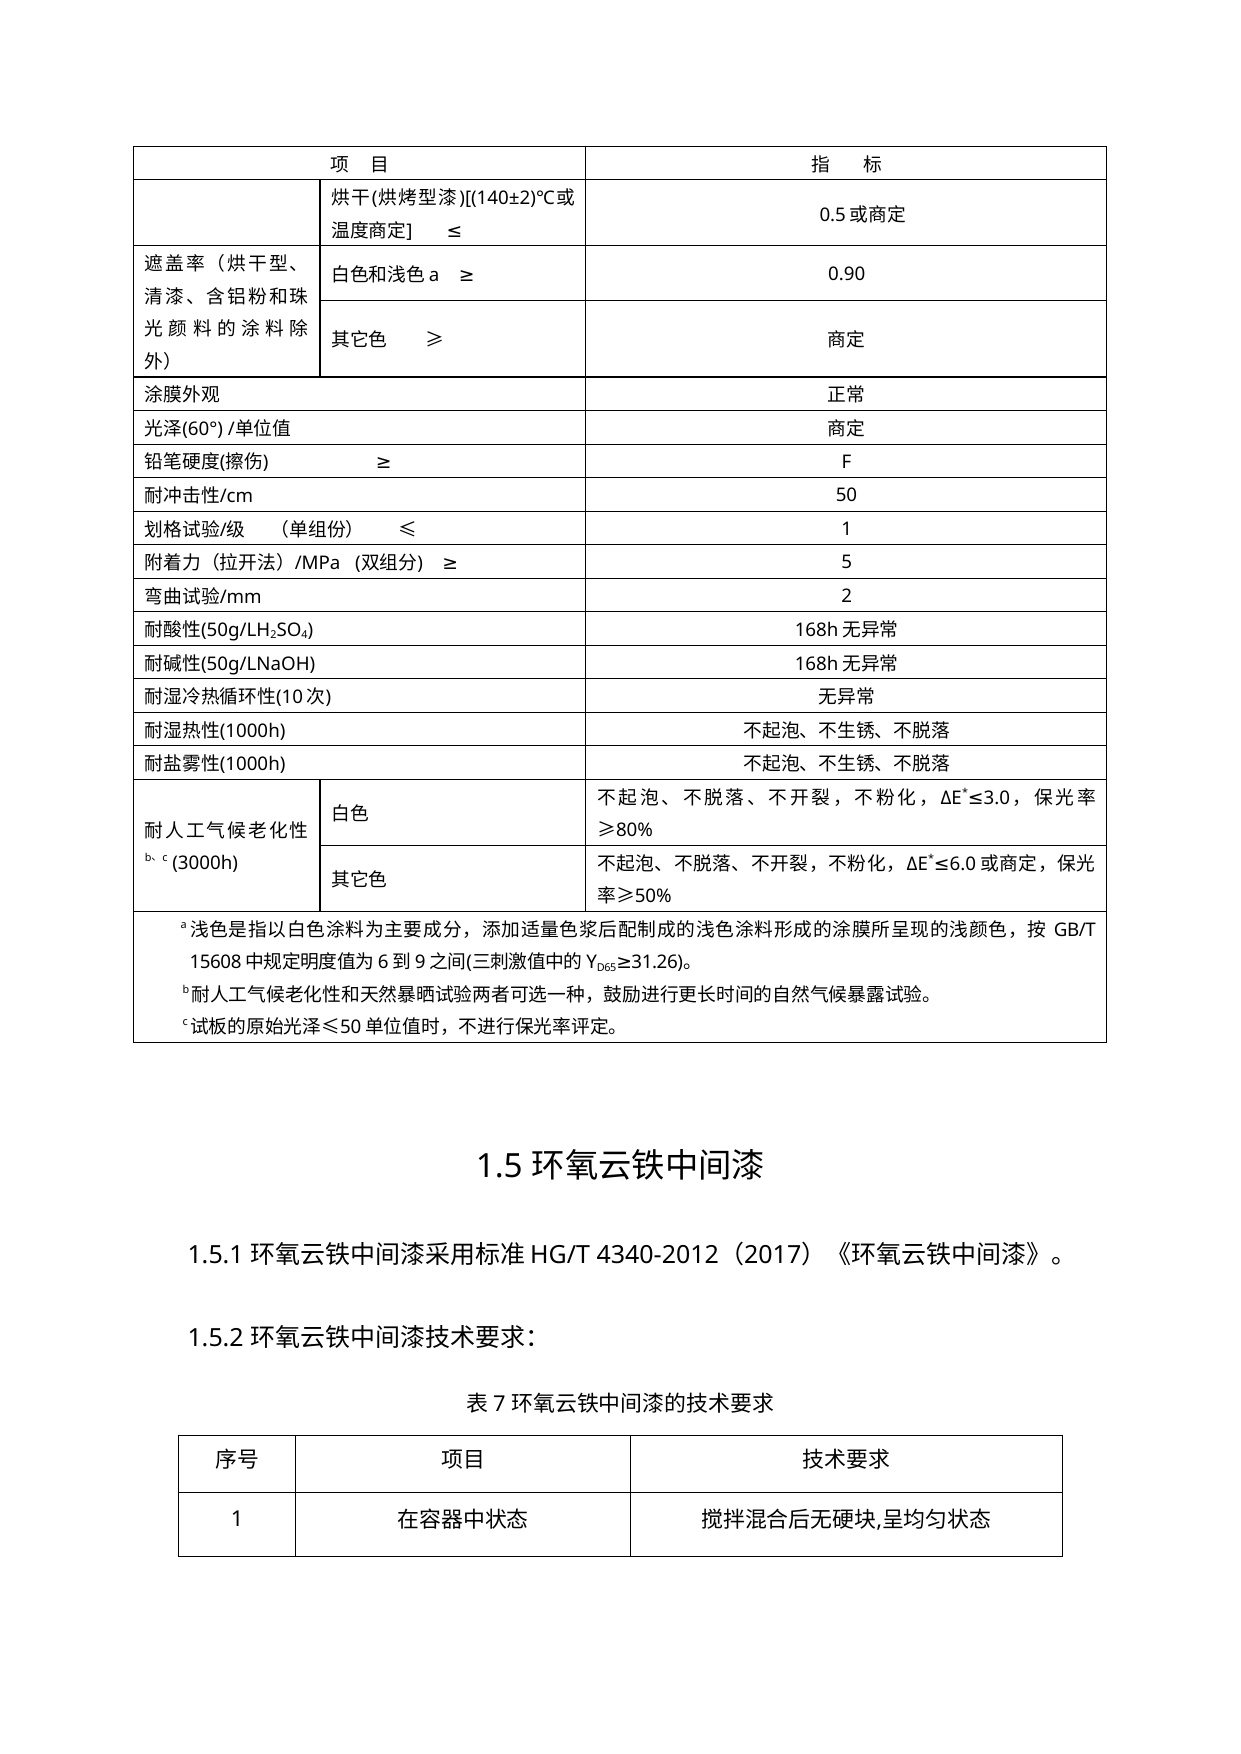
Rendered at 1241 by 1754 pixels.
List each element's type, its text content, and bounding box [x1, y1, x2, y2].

table_cell 铅笔硬度(擦伤) ≥ [134, 445, 585, 477]
table_cell 耐人工气候老化性b、c (3000h) [134, 780, 319, 911]
table_cell 168h无异常 [586, 612, 1106, 645]
table_cell 白色和浅色a ≥ [321, 246, 585, 300]
table_cell 无异常 [586, 679, 1106, 712]
table_cell 50 [586, 478, 1106, 511]
table_header 技术要求 [631, 1436, 1062, 1492]
table_cell 1 [179, 1493, 295, 1556]
table_cell 烘干(烘烤型漆)[(140±2)℃或温度商定] ≤ [321, 180, 585, 245]
table_cell 1 [586, 512, 1106, 544]
table_cell 0.90 [586, 246, 1106, 300]
table_cell 商定 [586, 411, 1106, 443]
table_cell 耐冲击性/cm [134, 478, 585, 511]
table_header 指 标 [586, 147, 1106, 179]
text 表7 环氧云铁中间漆的技术要求 [187, 1386, 1053, 1419]
table_cell 遮盖率（烘干型、清漆、含铝粉和珠光颜料的涂料除外） [134, 246, 319, 376]
table_header 项目 [296, 1436, 630, 1492]
text 1.5 环氧云铁中间漆 [187, 1131, 1053, 1196]
table_cell F [586, 445, 1106, 477]
table_cell 搅拌混合后无硬块,呈均匀状态 [631, 1493, 1062, 1556]
table_cell 白色 [321, 780, 585, 845]
table_cell 168h无异常 [586, 646, 1106, 678]
table_cell 不起泡、不生锈、不脱落 [586, 713, 1106, 745]
table_cell 弯曲试验/mm [134, 579, 585, 611]
table_cell 光泽(60°) /单位值 [134, 411, 585, 443]
table_header 序号 [179, 1436, 295, 1492]
table_cell 在容器中状态 [296, 1493, 630, 1556]
table_cell 0.5或商定 [586, 180, 1106, 245]
table_cell 耐碱性(50g/LNaOH) [134, 646, 585, 678]
table_cell 2 [586, 579, 1106, 611]
table_cell 附着力（拉开法）/MPa (双组分) ≥ [134, 545, 585, 578]
text 1.5.2 环氧云铁中间漆技术要求： [187, 1303, 1053, 1368]
table_header 项 目 [134, 147, 585, 179]
table_cell 其它色 ≥ [321, 301, 585, 376]
text 1.5.1 环氧云铁中间漆采用标准HG/T 4340-2012（2017）《环氧云铁中间漆》。 [187, 1220, 1053, 1285]
table_cell 划格试验/级 （单组份） ≤ [134, 512, 585, 544]
table_cell 不起泡、不脱落、不开裂，不粉化，ΔE*≤6.0或商定，保光率≥50% [586, 846, 1106, 911]
table_cell 正常 [586, 378, 1106, 410]
table_cell 5 [586, 545, 1106, 578]
table_cell 耐湿热性(1000h) [134, 713, 585, 745]
table_cell 耐湿冷热循环性(10次) [134, 679, 585, 712]
table_cell 其它色 [321, 846, 585, 911]
table_cell 涂膜外观 [134, 378, 585, 410]
table_cell 耐酸性(50g/LH2SO4) [134, 612, 585, 645]
table_cell 不起泡、不脱落、不开裂，不粉化，ΔE*≤3.0，保光率≥80% [586, 780, 1106, 845]
table_cell a浅色是指以白色涂料为主要成分，添加适量色浆后配制成的浅色涂料形成的涂膜所呈现的浅颜色，按GB/T 15608中规定明度值为6到9之间(三刺激值中的YD65≥31.26)。 b耐人工气候老化性和天然暴晒试验两者可选一种，鼓励进行更长时间的自然气候暴露试验。 c试板的原始光泽≤50单位值时，不进行保光率评定。 [134, 912, 1106, 1042]
table_cell 耐盐雾性(1000h) [134, 746, 585, 779]
table_cell 商定 [586, 301, 1106, 376]
table_cell 不起泡、不生锈、不脱落 [586, 746, 1106, 779]
